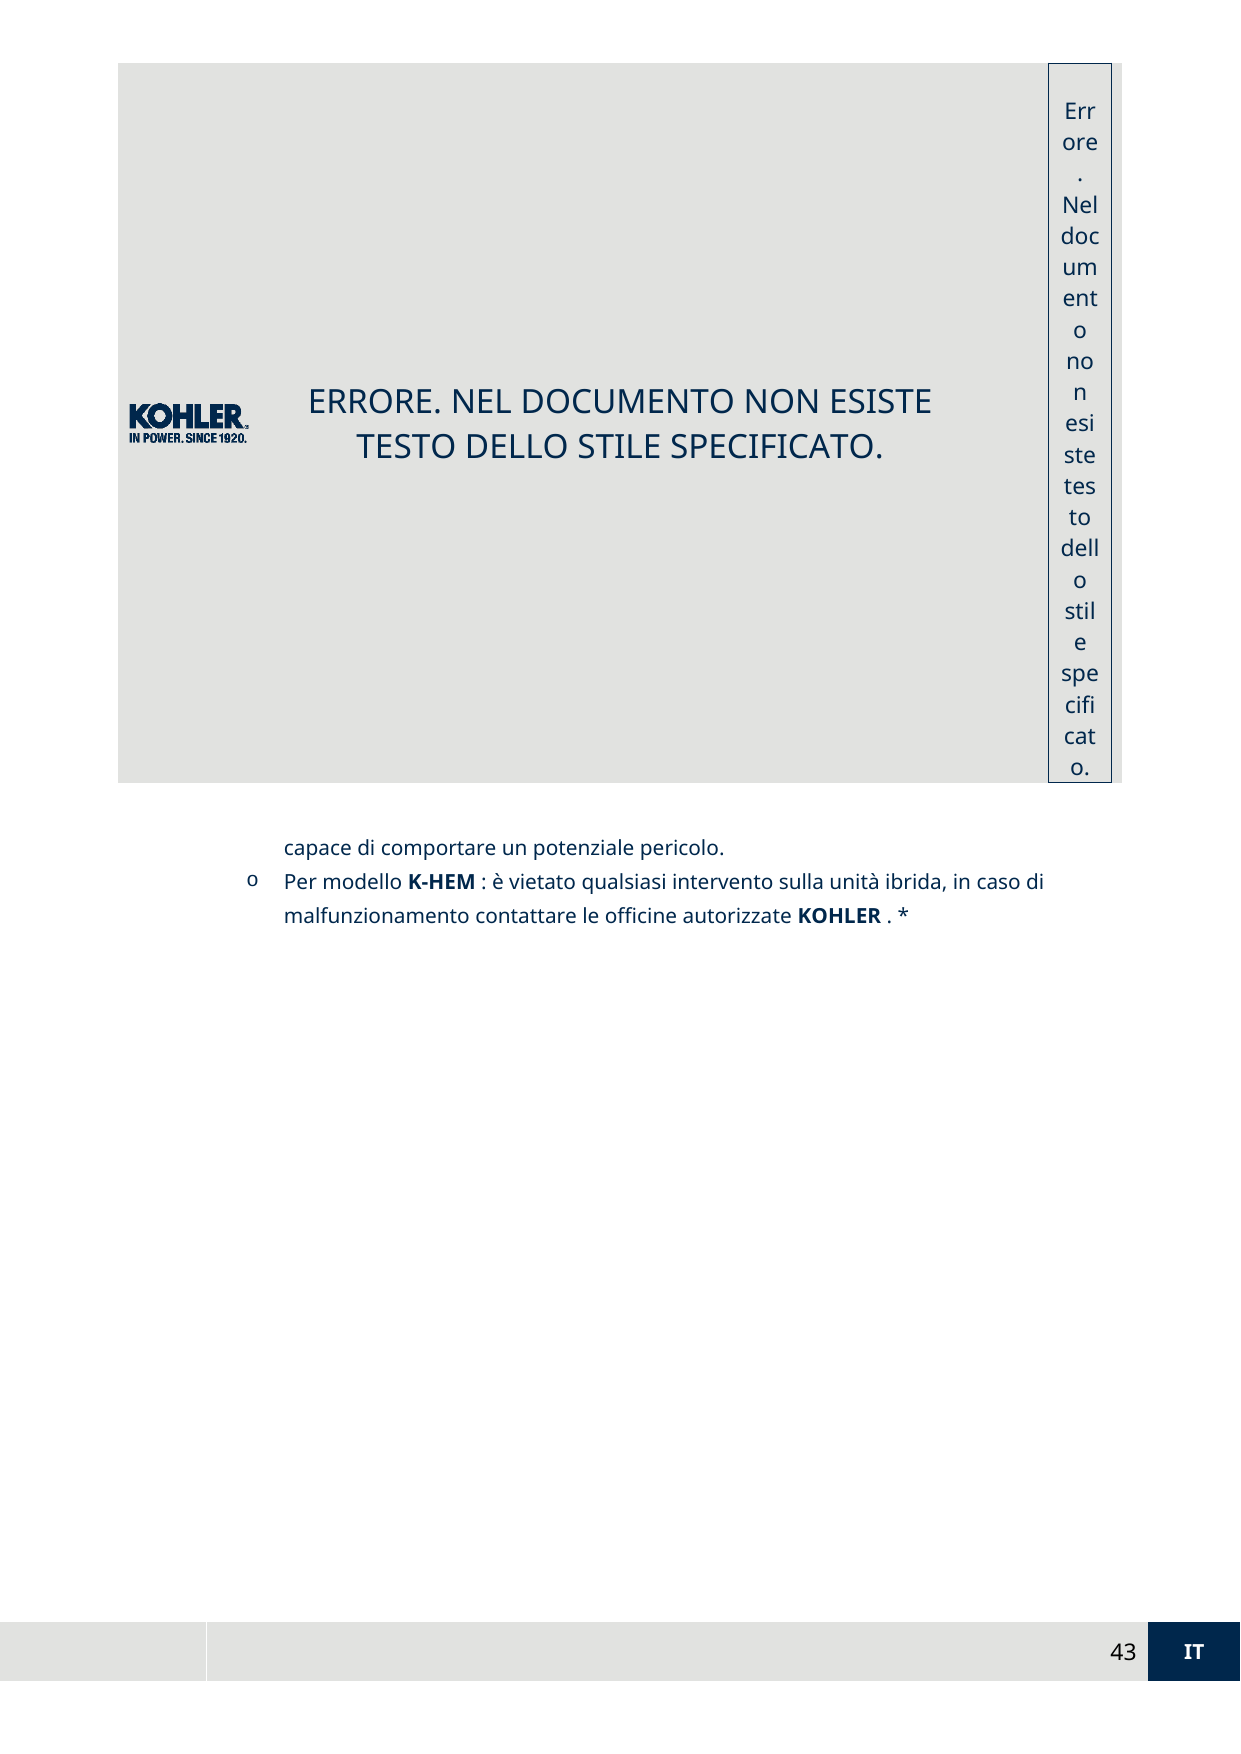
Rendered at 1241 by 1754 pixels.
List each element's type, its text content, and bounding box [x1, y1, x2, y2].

picture [129, 403, 249, 443]
table_header L'uso previsto del motore è quello in combinazione con la macchina sul quale è installato. Un uso diverso da quello specificato da KOHLER all'interno di questo manuale è considerato improprio. KOHLER declina ogni responsabilità per qualsiasi variazione al motore non descritta in questo manuale effettuata da personale non autorizzato dalla KOHLER . Un corretto uso del motore, una scrupolosa osservanza delle norme qui elencate e l'applicazione rigorosa di tutte le precauzioni indicate scongiureranno il pericolo di incidenti o infortuni. Chi esegue le operazioni di uso e manutenzione del motore deve impiegare le dotazioni di sicurezza ed i dispositivi di protezione individuale (Par 3.4.3) . KOHLER declina qualsiasi responsabilità oggettiva e soggettiva, qualora non risultino applicate e rispettate le norme comportamentali richiamate nel manuale. KOHLER non può contemplare ogni uso improprio ragionevolmente imprevedibile capace di comportare un potenziale pericolo. Per modello K-HEM : è vietato qualsiasi intervento sulla unità ibrida, in caso di malfunzionamento contattare le officine autorizzate KOHLER . * [118, 815, 1122, 948]
